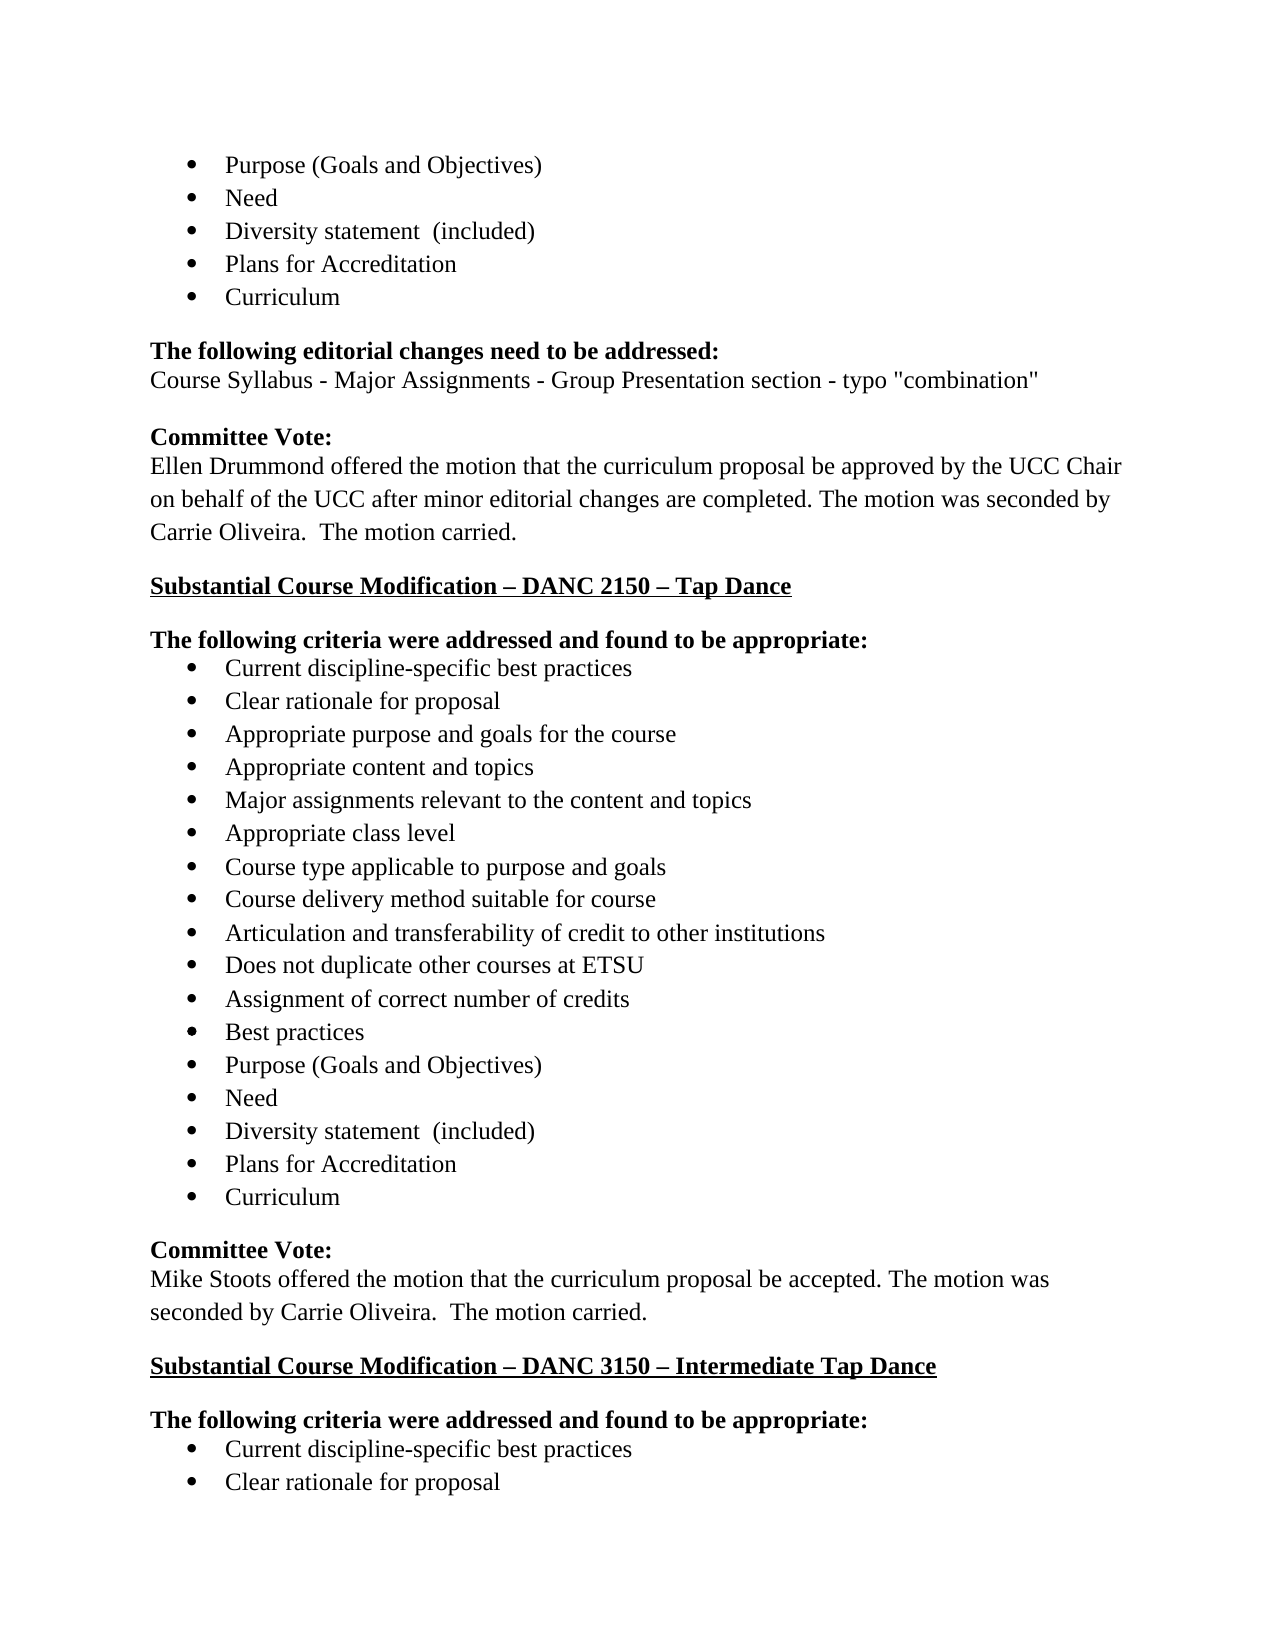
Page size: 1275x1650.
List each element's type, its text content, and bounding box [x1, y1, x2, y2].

list Clear rationale for proposal [187, 686, 1125, 715]
list Purpose (Goals and Objectives) [187, 1050, 1125, 1078]
list Appropriate class level [187, 818, 1125, 847]
list Clear rationale for proposal [187, 1467, 1125, 1496]
text Committee Vote: [150, 422, 1125, 451]
list Need [187, 1083, 1125, 1111]
text The following editorial changes need to be addressed: [150, 336, 1125, 365]
text Committee Vote: [150, 1236, 1125, 1264]
list Course type applicable to purpose and goals [187, 852, 1125, 880]
list Need [187, 183, 1125, 212]
list Appropriate content and topics [187, 752, 1125, 781]
text The following criteria were addressed and found to be appropriate: [150, 625, 1125, 653]
list Current discipline-specific best practices [187, 1434, 1125, 1463]
list Curriculum [187, 282, 1125, 311]
list Curriculum [187, 1182, 1125, 1211]
list Assignment of correct number of credits [187, 984, 1125, 1012]
text Mike Stoots offered the motion that the curriculum proposal be accepted. The motion was seconded by Carrie Oliveira. The motion carried. [150, 1264, 1125, 1326]
list Plans for Accreditation [187, 249, 1125, 278]
list Best practices [187, 1017, 1125, 1045]
list Purpose (Goals and Objectives) [187, 150, 1125, 179]
text Ellen Drummond offered the motion that the curriculum proposal be approved by the UCC Chair on behalf of the UCC after minor editorial changes are completed. The motion was seconded by Carrie Oliveira. The motion carried. [150, 451, 1125, 546]
list Diversity statement (included) [187, 216, 1125, 245]
list Major assignments relevant to the content and topics [187, 786, 1125, 814]
list Does not duplicate other courses at ETSU [187, 951, 1125, 979]
list Appropriate purpose and goals for the course [187, 719, 1125, 748]
list Current discipline-specific best practices [187, 653, 1125, 682]
text Course Syllabus - Major Assignments - Group Presentation section - typo "combination" [150, 365, 1125, 393]
text Substantial Course Modification – DANC 2150 – Tap Dance [150, 571, 1125, 599]
text The following criteria were addressed and found to be appropriate: [150, 1405, 1125, 1434]
list Diversity statement (included) [187, 1116, 1125, 1144]
list Course delivery method suitable for course [187, 884, 1125, 913]
text Substantial Course Modification – DANC 3150 – Intermediate Tap Dance [150, 1351, 1125, 1380]
list Articulation and transferability of credit to other institutions [187, 918, 1125, 946]
list Plans for Accreditation [187, 1149, 1125, 1177]
